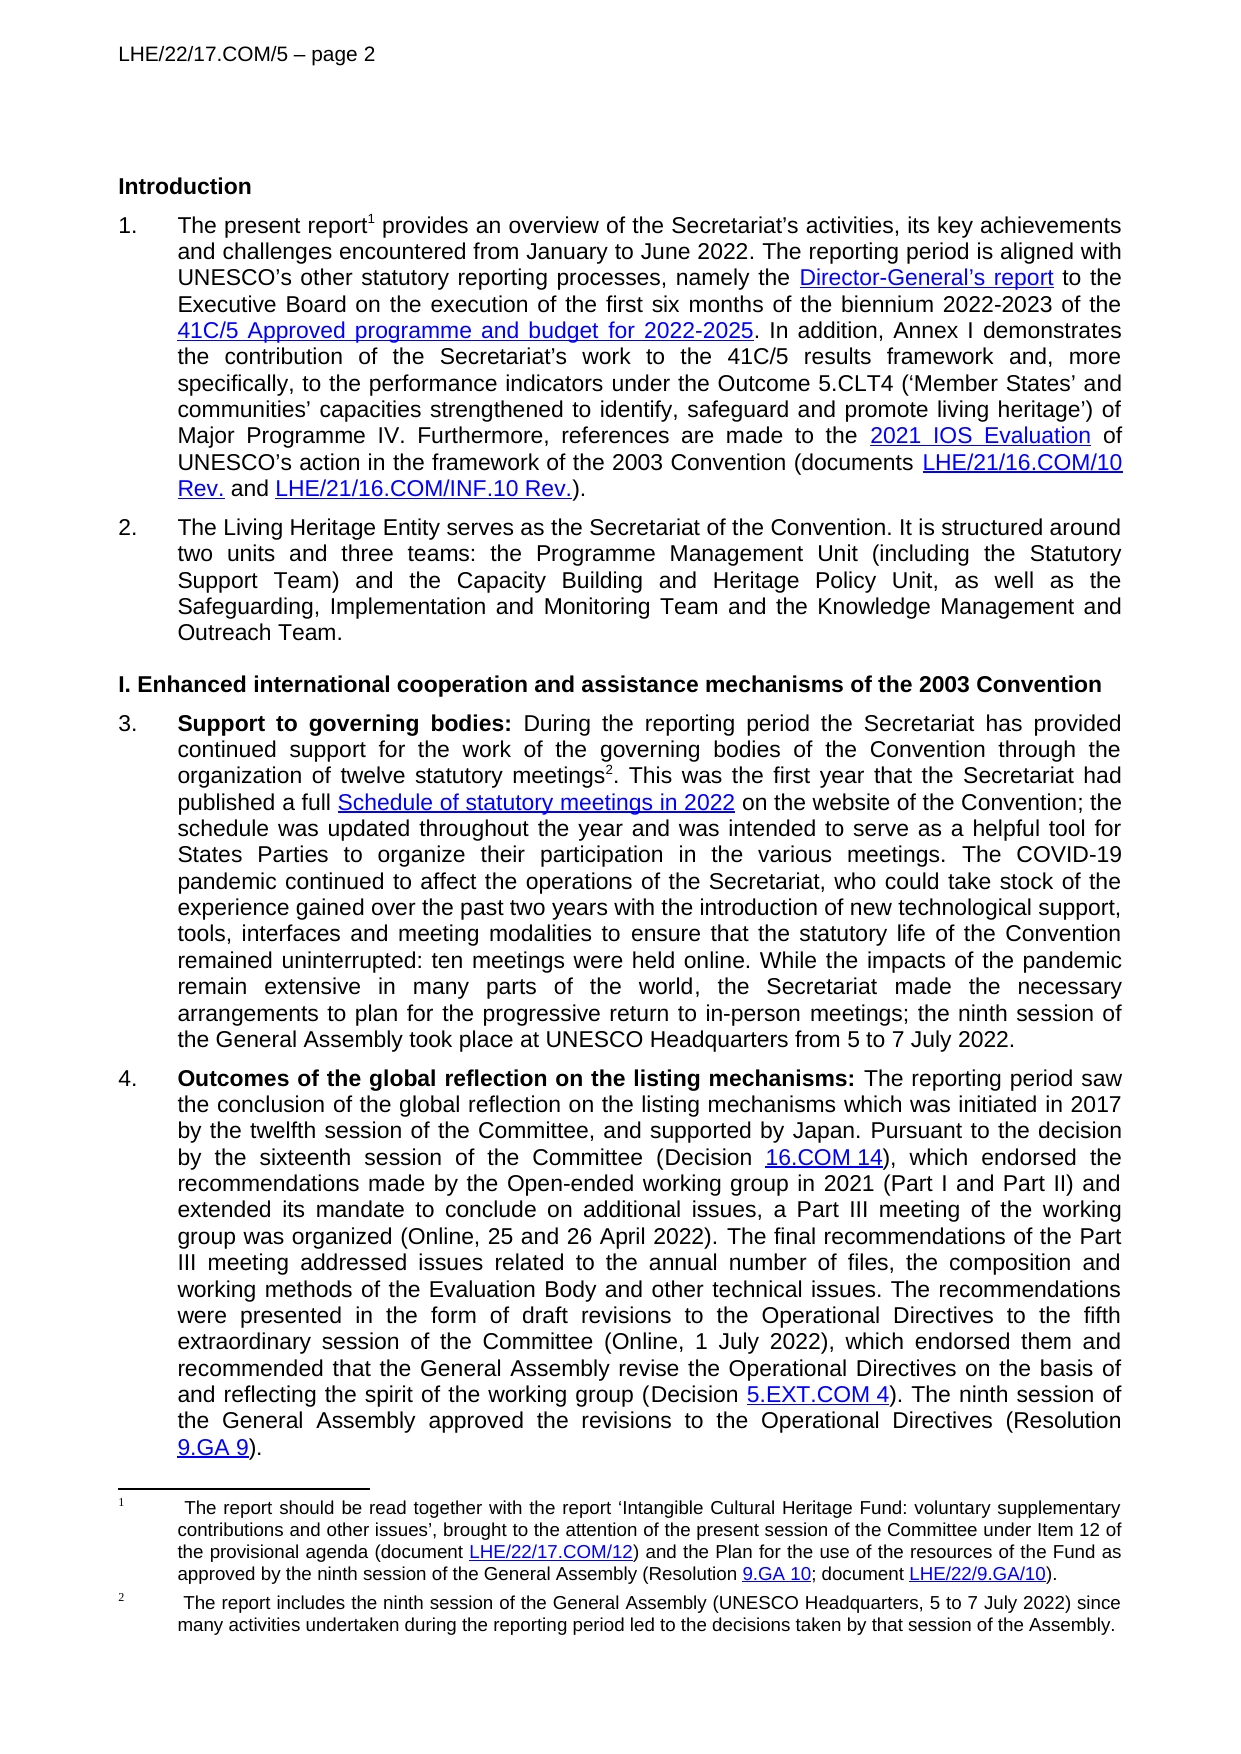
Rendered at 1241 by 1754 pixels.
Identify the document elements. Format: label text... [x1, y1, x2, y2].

list The present report provides an overview of the Secretariat’s activities, its key achievements and challenges encountered from January to June 2022. The reporting period is aligned with UNESCO’s other statutory reporting processes, namely the Director-General’s report to the Executive Board on the execution of the first six months of the biennium 2022-2023 of the 41C/5 Approved programme and budget for 2022-2025. In addition, Annex I demonstrates the contribution of the Secretariat’s work to the 41C/5 results framework and, more specifically, to the performance indicators under the Outcome 5.CLT4 (‘Member States’ and communities’ capacities strengthened to identify, safeguard and promote living heritage’) of Major Programme IV. Furthermore, references are made to the 2021 IOS Evaluation of UNESCO’s action in the framework of the 2003 Convention (documents LHE/21/16.COM/10 Rev. and LHE/21/16.COM/INF.10 Rev.). [118, 212, 1122, 501]
list Support to governing bodies: During the reporting period the Secretariat has provided continued support for the work of the governing bodies of the Convention through the organization of twelve statutory meetings. This was the first year that the Secretariat had published a full Schedule of statutory meetings in 2022 on the website of the Convention; the schedule was updated throughout the year and was intended to serve as a helpful tool for States Parties to organize their participation in the various meetings. The COVID-19 pandemic continued to affect the operations of the Secretariat, who could take stock of the experience gained over the past two years with the introduction of new technological support, tools, interfaces and meeting modalities to ensure that the statutory life of the Convention remained uninterrupted: ten meetings were held online. While the impacts of the pandemic remain extensive in many parts of the world, the Secretariat made the necessary arrangements to plan for the progressive return to in-person meetings; the ninth session of the General Assembly took place at UNESCO Headquarters from 5 to 7 July 2022. [118, 709, 1122, 1052]
list The Living Heritage Entity serves as the Secretariat of the Convention. It is structured around two units and three teams: the Programme Management Unit (including the Statutory Support Team) and the Capacity Building and Heritage Policy Unit, as well as the Safeguarding, Implementation and Monitoring Team and the Knowledge Management and Outreach Team. [118, 514, 1122, 646]
list Outcomes of the global reflection on the listing mechanisms: The reporting period saw the conclusion of the global reflection on the listing mechanisms which was initiated in 2017 by the twelfth session of the Committee, and supported by Japan. Pursuant to the decision by the sixteenth session of the Committee (Decision 16.COM 14), which endorsed the recommendations made by the Open-ended working group in 2021 (Part I and Part II) and extended its mandate to conclude on additional issues, a Part III meeting of the working group was organized (Online, 25 and 26 April 2022). The final recommendations of the Part III meeting addressed issues related to the annual number of files, the composition and working methods of the Evaluation Body and other technical issues. The recommendations were presented in the form of draft revisions to the Operational Directives to the fifth extraordinary session of the Committee (Online, 1 July 2022), which endorsed them and recommended that the General Assembly revise the Operational Directives on the basis of and reflecting the spirit of the working group (Decision 5.EXT.COM 4). The ninth session of the General Assembly approved the revisions to the Operational Directives (Resolution 9.GA 9). [118, 1065, 1122, 1460]
list Introduction [118, 173, 1122, 199]
list I. Enhanced international cooperation and assistance mechanisms of the 2003 Convention [118, 671, 1122, 697]
